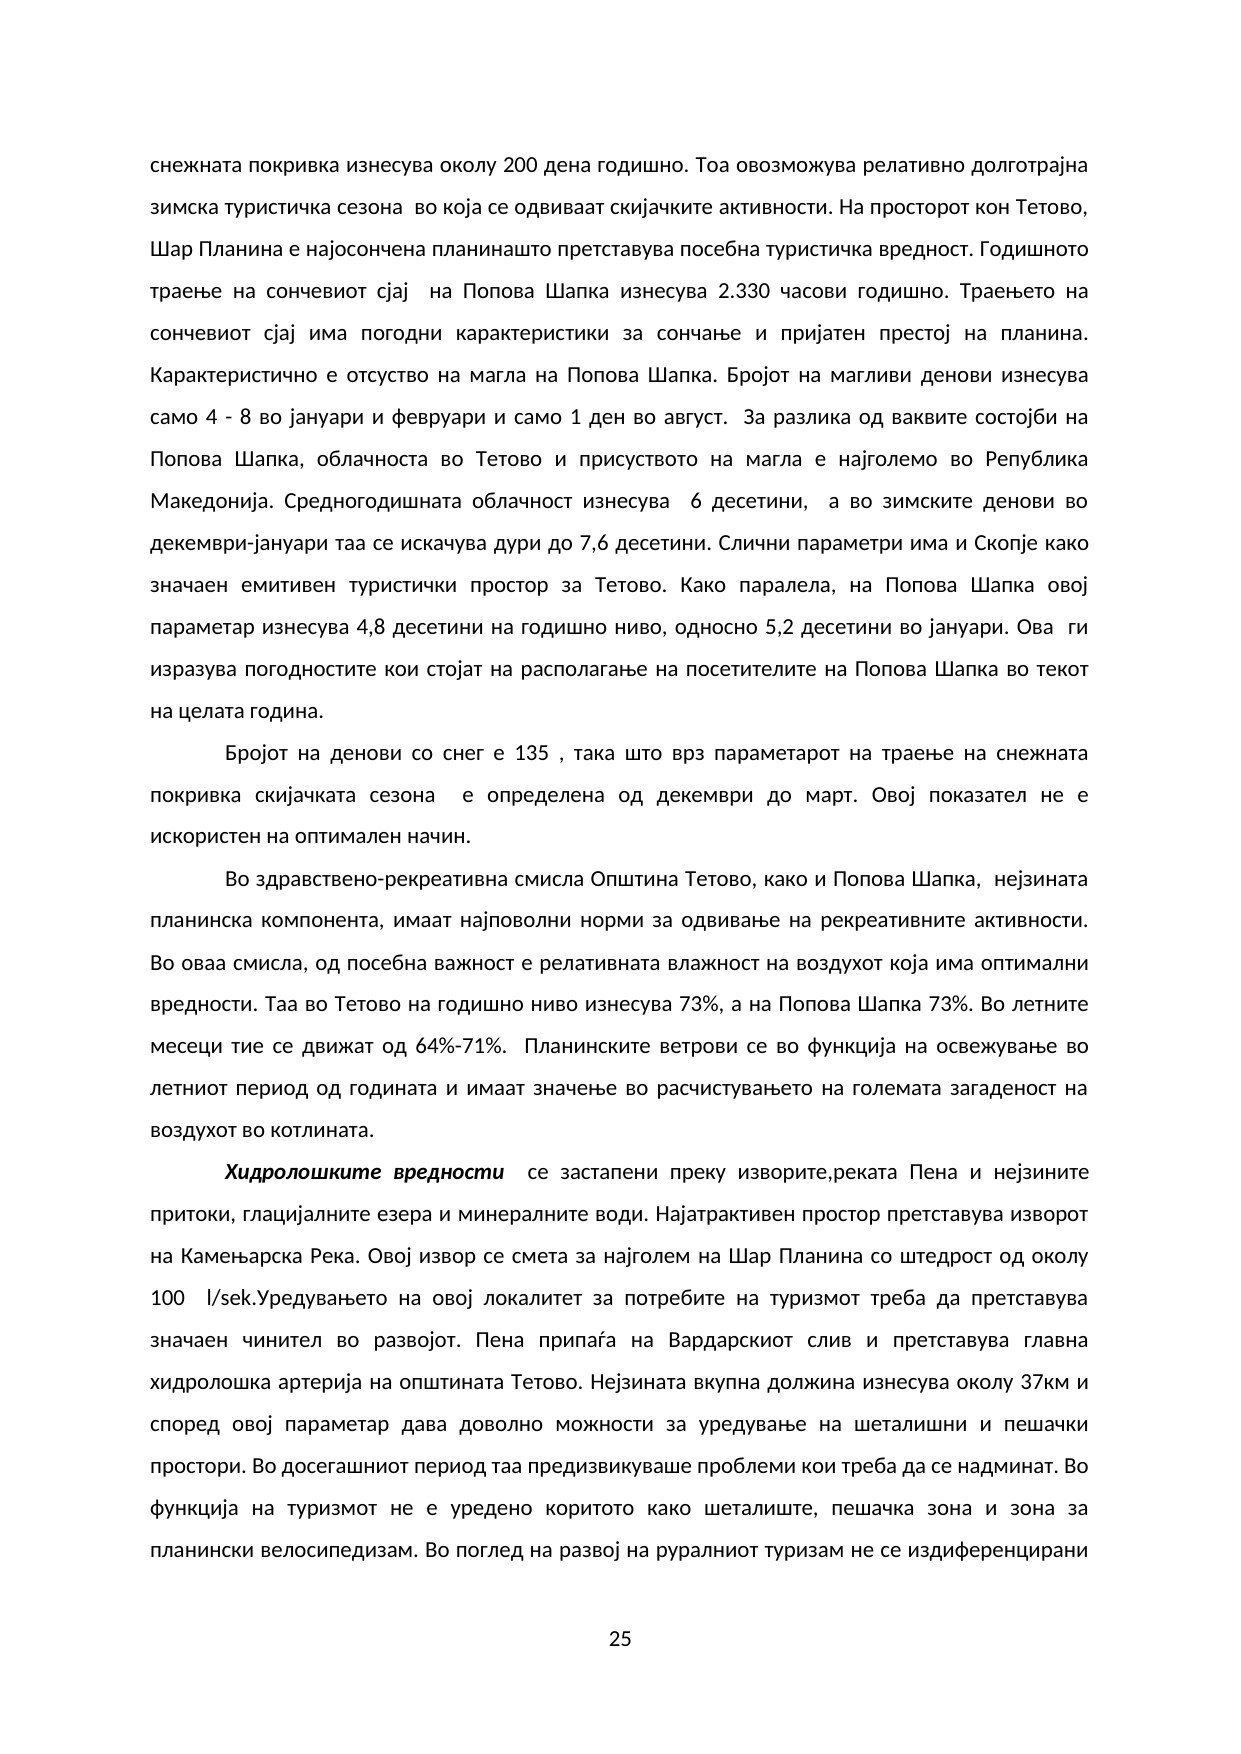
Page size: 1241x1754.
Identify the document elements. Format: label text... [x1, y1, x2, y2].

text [150, 1157, 1090, 1563]
text Бројот на денови со снег е 135 , така што врз параметарот на траење на снежната покривка скијачката сезона е определена од декември до март. Овој показател не е искористен на оптимален начин. [150, 738, 1090, 850]
text Во здравствено-рекреативна смисла Општина Тетово, како и Попова Шапка, нејзината планинска компонента, имаат најповолни норми за одвивање на рекреативните активности. Во оваа смисла, од посебна важност е релативната влажност на воздухот која има оптимални вредности. Таа во Тетово на годишно ниво изнесува 73%, а на Попова Шапка 73%. Во летните месеци тие се движат од 64%-71%. Планинските ветрови се во функција на освежување во летниот период од годината и имаат значење во расчистувањето на големата загаденост на воздухот во котлината. [150, 864, 1090, 1143]
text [150, 150, 1090, 724]
